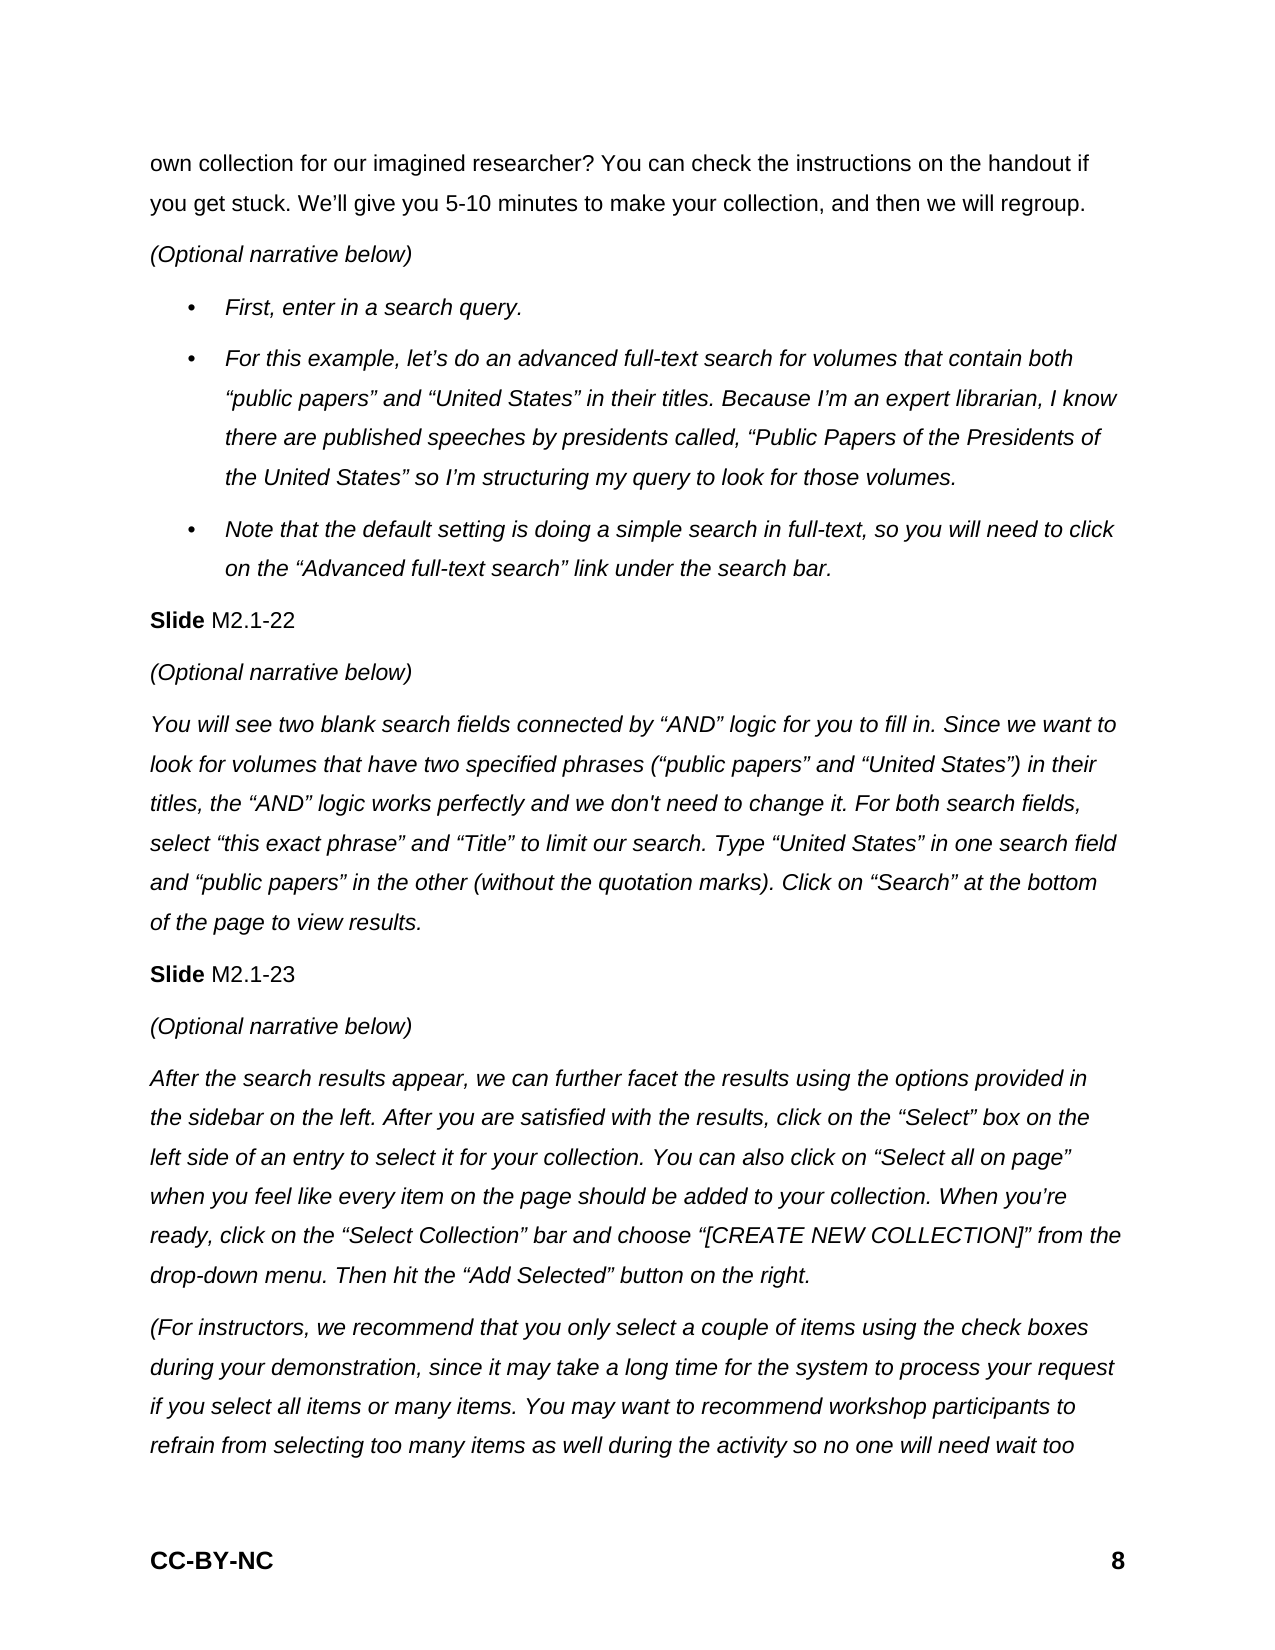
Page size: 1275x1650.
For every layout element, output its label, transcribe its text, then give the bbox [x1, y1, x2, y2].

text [150, 150, 1125, 216]
list First, enter in a search query. [187, 293, 1125, 320]
text You will see two blank search fields connected by “AND” logic for you to fill in. Since we want to look for volumes that have two specified phrases (“public papers” and “United States”) in their titles, the “AND” logic works perfectly and we don't need to change it. For both search fields, select “this exact phrase” and “Title” to limit our search. Type “United States” in one search field and “public papers” in the other (without the quotation marks). Click on “Search” at the bottom of the page to view results. [150, 711, 1125, 935]
list For this example, let’s do an advanced full-text search for volumes that contain both “public papers” and “United States” in their titles. Because I’m an expert librarian, I know there are published speeches by presidents called, “Public Papers of the Presidents of the United States” so I’m structuring my query to look for those volumes. [187, 345, 1125, 490]
list Note that the default setting is doing a simple search in full-text, so you will need to click on the “Advanced full-text search” link under the search bar. [187, 516, 1125, 582]
text (Optional narrative below) [150, 659, 1125, 686]
text Slide M2.1-22 [150, 607, 1125, 634]
text (Optional narrative below) [150, 241, 1125, 268]
text (Optional narrative below) [150, 1013, 1125, 1039]
text Slide M2.1-23 [150, 961, 1125, 987]
text After the search results appear, we can further facet the results using the options provided in the sidebar on the left. After you are satisfied with the results, click on the “Select” box on the left side of an entry to select it for your collection. You can also click on “Select all on page” when you feel like every item on the page should be added to your collection. When you’re ready, click on the “Select Collection” bar and choose “[CREATE NEW COLLECTION]” from the drop-down menu. Then hit the “Add Selected” button on the right. [150, 1064, 1125, 1288]
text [150, 1314, 1125, 1459]
